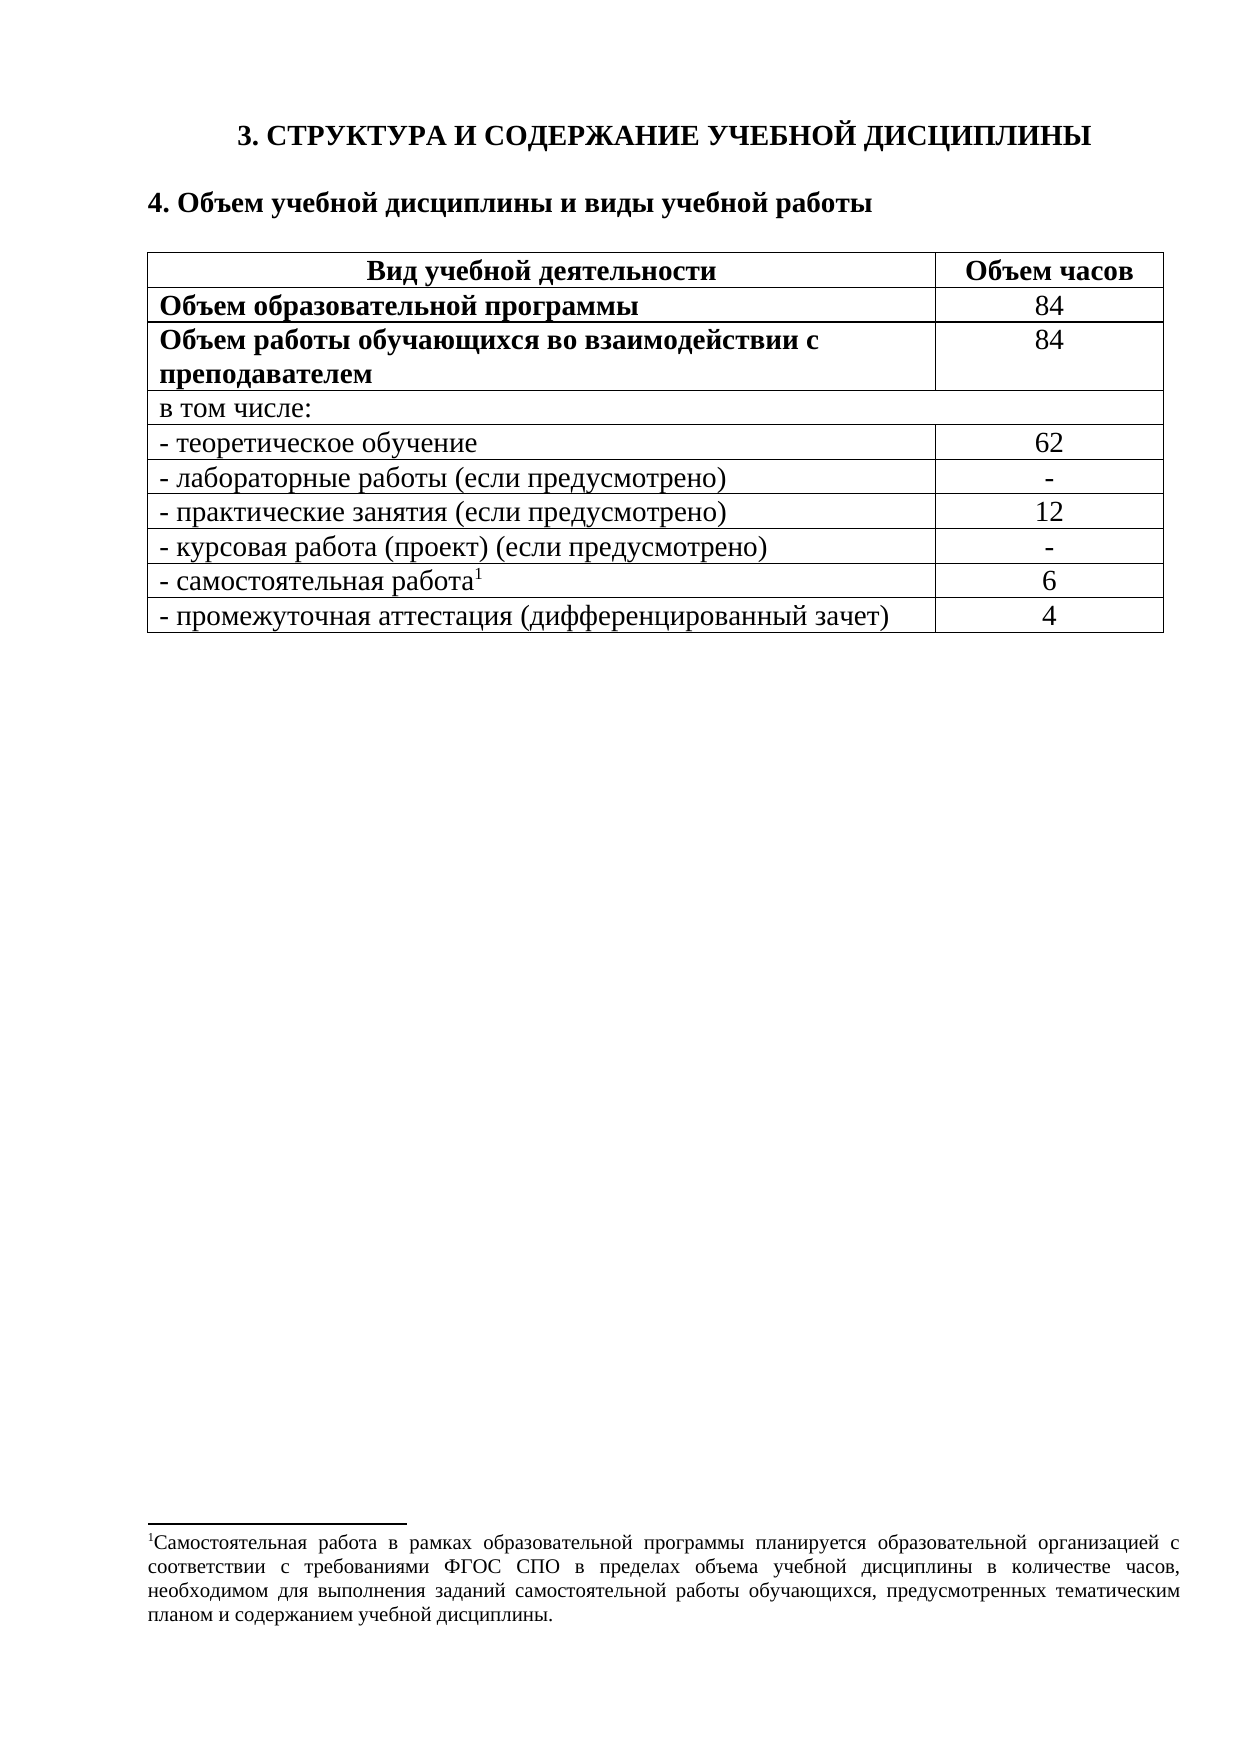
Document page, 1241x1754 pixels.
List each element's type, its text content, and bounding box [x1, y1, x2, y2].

table_cell 12 [936, 494, 1163, 528]
table_cell 84 [936, 288, 1163, 321]
table_cell в том числе: [148, 391, 1163, 424]
text 3. СТРУКТУРА И СОДЕРЖАНИЕ УЧЕБНОЙ ДИСЦИПЛИНЫ [148, 118, 1181, 152]
table_cell 6 [936, 564, 1163, 597]
table_cell - практические занятия (если предусмотрено) [148, 494, 935, 528]
table_cell 62 [936, 425, 1163, 459]
table_cell - [936, 529, 1163, 562]
table_cell Объем образовательной программы [148, 288, 935, 321]
table_header Вид учебной деятельности [148, 253, 935, 287]
table_cell - курсовая работа (проект) (если предусмотрено) [148, 529, 935, 562]
table_cell Объем работы обучающихся во взаимодействии с преподавателем [148, 323, 935, 389]
table_cell 4 [936, 598, 1163, 632]
table_cell - лабораторные работы (если предусмотрено) [148, 460, 935, 493]
table_cell - [936, 460, 1163, 493]
table_cell - самостоятельная работа [148, 564, 935, 597]
table_cell 84 [936, 323, 1163, 389]
table_header Объем часов [936, 253, 1163, 287]
text 4. Объем учебной дисциплины и виды учебной работы [148, 185, 1181, 219]
table_cell - промежуточная аттестация (дифференцированный зачет) [148, 598, 935, 632]
table_cell - теоретическое обучение [148, 425, 935, 459]
